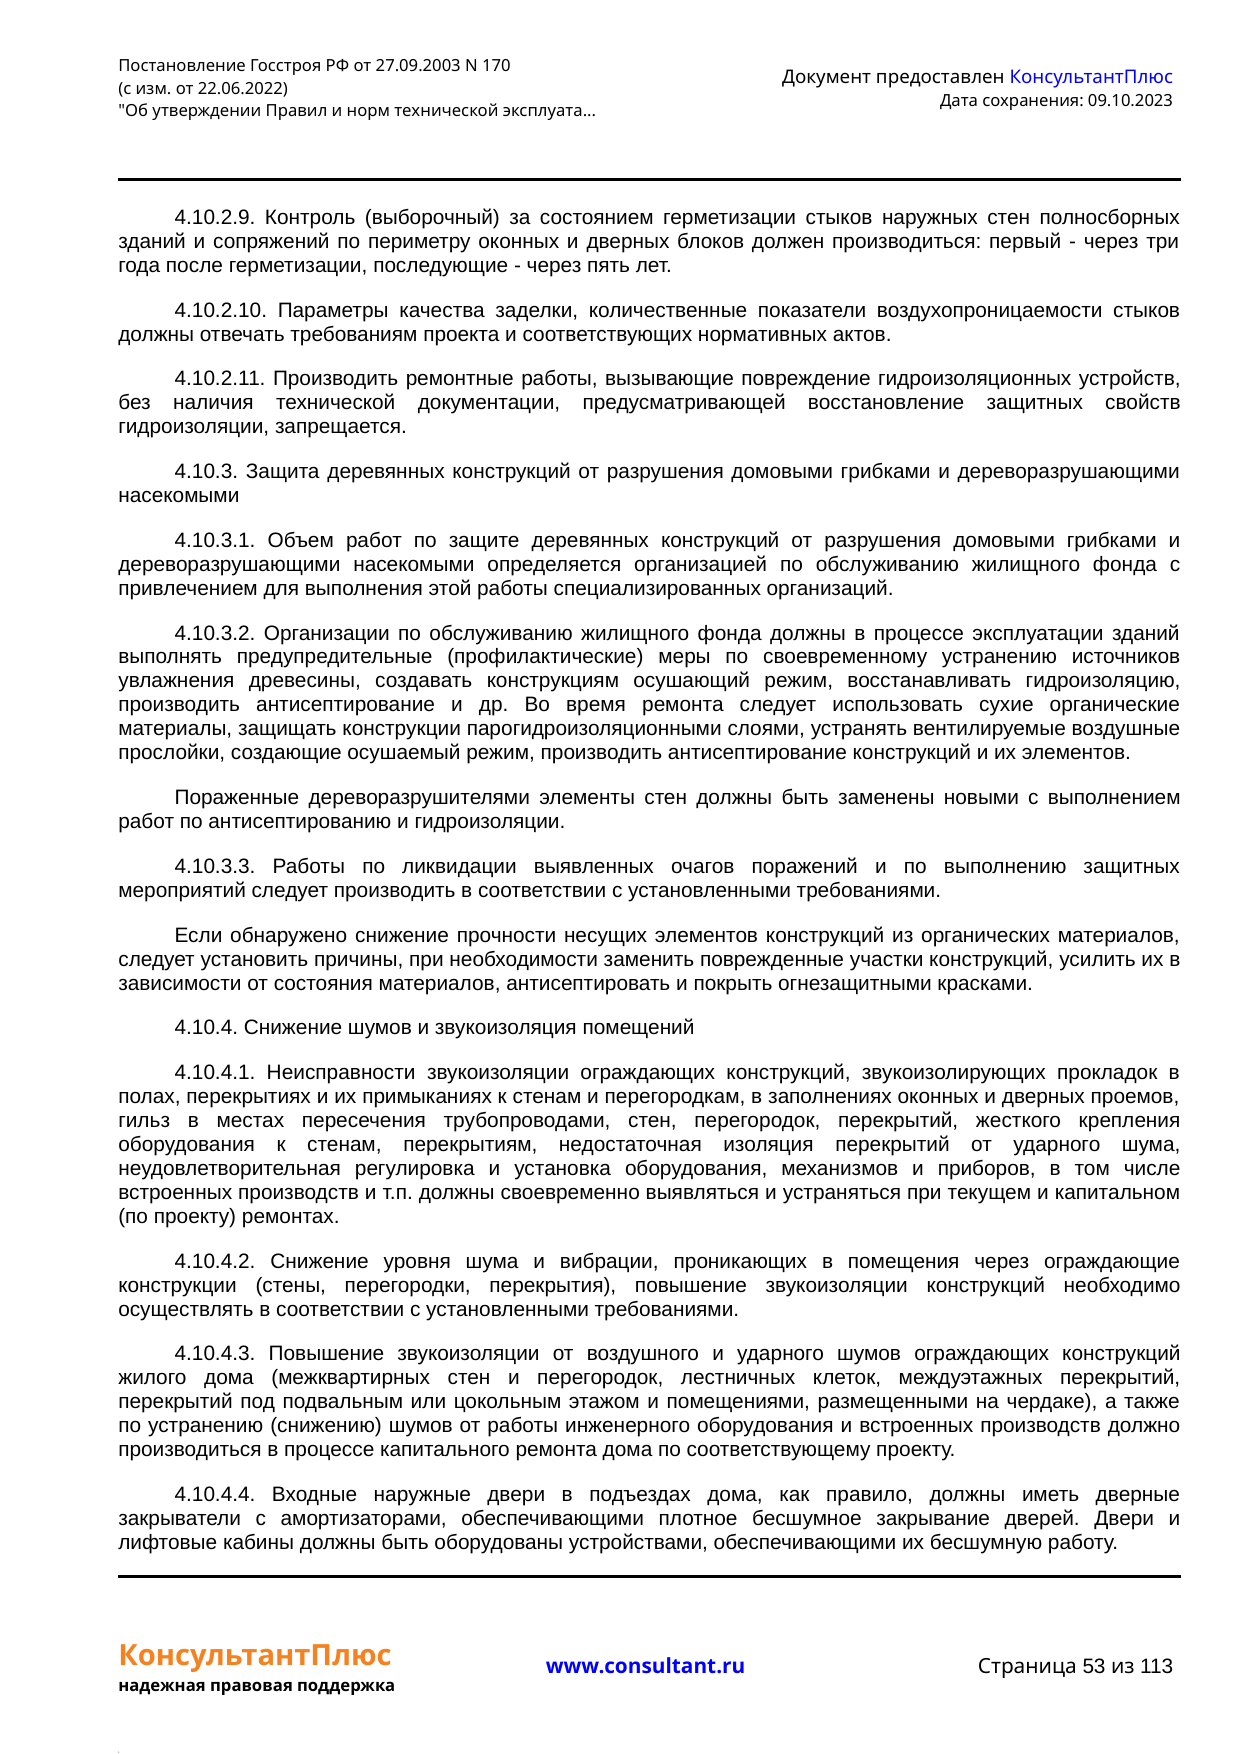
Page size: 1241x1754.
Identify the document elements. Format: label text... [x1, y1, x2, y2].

text 4.10.2.10. Параметры качества заделки, количественные показатели воздухопроницаемости стыков должны отвечать требованиям проекта и соответствующих нормативных актов. [118, 297, 1181, 345]
text 4.10.4.3. Повышение звукоизоляции от воздушного и ударного шумов ограждающих конструкций жилого дома (межквартирных стен и перегородок, лестничных клеток, междуэтажных перекрытий, перекрытий под подвальным или цокольным этажом и помещениями, размещенными на чердаке), а также по устранению (снижению) шумов от работы инженерного оборудования и встроенных производств должно производиться в процессе капитального ремонта дома по соответствующему проекту. [118, 1341, 1181, 1461]
text 4.10.4. Снижение шумов и звукоизоляция помещений [118, 1015, 1181, 1039]
text 4.10.4.2. Снижение уровня шума и вибрации, проникающих в помещения через ограждающие конструкции (стены, перегородки, перекрытия), повышение звукоизоляции конструкций необходимо осуществлять в соответствии с установленными требованиями. [118, 1248, 1181, 1320]
text 4.10.3.2. Организации по обслуживанию жилищного фонда должны в процессе эксплуатации зданий выполнять предупредительные (профилактические) меры по своевременному устранению источников увлажнения древесины, создавать конструкциям осушающий режим, восстанавливать гидроизоляцию, производить антисептирование и др. Во время ремонта следует использовать сухие органические материалы, защищать конструкции парогидроизоляционными слоями, устранять вентилируемые воздушные прослойки, создающие осушаемый режим, производить антисептирование конструкций и их элементов. [118, 620, 1181, 764]
text 4.10.4.4. Входные наружные двери в подъездах дома, как правило, должны иметь дверные закрыватели с амортизаторами, обеспечивающими плотное бесшумное закрывание дверей. Двери и лифтовые кабины должны быть оборудованы устройствами, обеспечивающими их бесшумную работу. [118, 1482, 1181, 1554]
text Если обнаружено снижение прочности несущих элементов конструкций из органических материалов, следует установить причины, при необходимости заменить поврежденные участки конструкций, усилить их в зависимости от состояния материалов, антисептировать и покрыть огнезащитными красками. [118, 922, 1181, 994]
text 4.10.2.11. Производить ремонтные работы, вызывающие повреждение гидроизоляционных устройств, без наличия технической документации, предусматривающей восстановление защитных свойств гидроизоляции, запрещается. [118, 366, 1181, 438]
text 4.10.3. Защита деревянных конструкций от разрушения домовыми грибками и дереворазрушающими насекомыми [118, 459, 1181, 507]
text 4.10.3.3. Работы по ликвидации выявленных очагов поражений и по выполнению защитных мероприятий следует производить в соответствии с установленными требованиями. [118, 854, 1181, 902]
text 4.10.2.9. Контроль (выборочный) за состоянием герметизации стыков наружных стен полносборных зданий и сопряжений по периметру оконных и дверных блоков должен производиться: первый - через три года после герметизации, последующие - через пять лет. [118, 205, 1181, 277]
text Пораженные дереворазрушителями элементы стен должны быть заменены новыми с выполнением работ по антисептированию и гидроизоляции. [118, 785, 1181, 833]
text 4.10.4.1. Неисправности звукоизоляции ограждающих конструкций, звукоизолирующих прокладок в полах, перекрытиях и их примыканиях к стенам и перегородкам, в заполнениях оконных и дверных проемов, гильз в местах пересечения трубопроводами, стен, перегородок, перекрытий, жесткого крепления оборудования к стенам, перекрытиям, недостаточная изоляция перекрытий от ударного шума, неудовлетворительная регулировка и установка оборудования, механизмов и приборов, в том числе встроенных производств и т.п. должны своевременно выявляться и устраняться при текущем и капитальном (по проекту) ремонтах. [118, 1060, 1181, 1228]
text 4.10.3.1. Объем работ по защите деревянных конструкций от разрушения домовыми грибками и дереворазрушающими насекомыми определяется организацией по обслуживанию жилищного фонда с привлечением для выполнения этой работы специализированных организаций. [118, 528, 1181, 599]
